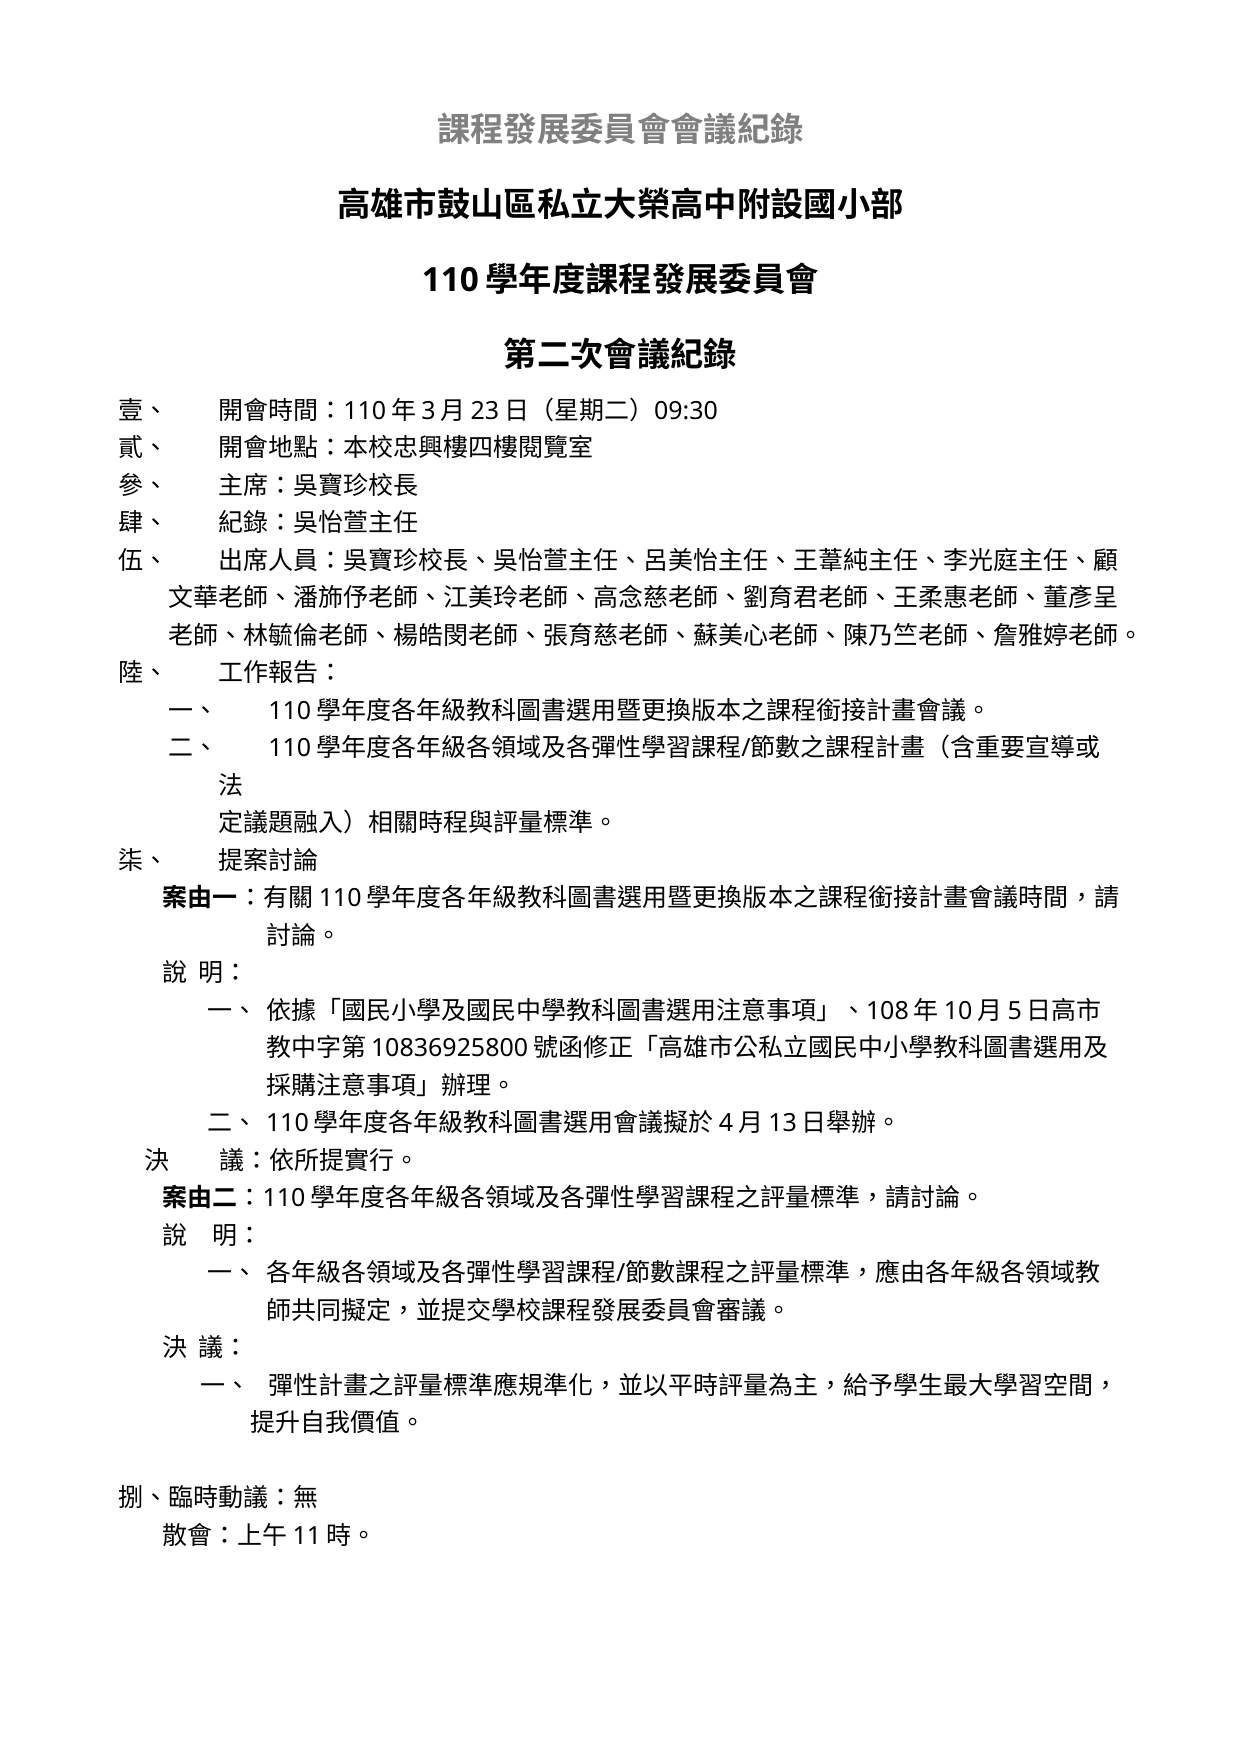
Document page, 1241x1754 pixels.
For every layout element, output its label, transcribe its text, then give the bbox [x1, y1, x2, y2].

list 提案討論 [118, 839, 1122, 877]
text 決 議：依所提實行。 [118, 1139, 1122, 1177]
text 110學年度課程發展委員會 [118, 239, 1122, 314]
list 主席：吳寶珍校長 [118, 464, 1122, 502]
list 紀錄：吳怡萱主任 [118, 502, 1122, 539]
list 110學年度各年級各領域及各彈性學習課程/節數之課程計畫（含重要宣導或法 [168, 727, 1122, 802]
text 課程發展委員會會議紀錄 [118, 89, 1122, 164]
list 110學年度各年級教科圖書選用暨更換版本之課程銜接計畫會議。 [168, 689, 1122, 727]
list 開會時間：110年3月23日（星期二）09:30 [118, 389, 1122, 427]
list 出席人員：吳寶珍校長、吳怡萱主任、呂美怡主任、王葦純主任、李光庭主任、顧文華老師、潘斾伃老師、江美玲老師、高念慈老師、劉育君老師、王柔惠老師、董彥呈老師、林毓倫老師、楊皓閔老師、張育慈老師、蘇美心老師、陳乃竺老師、詹雅婷老師。 [118, 539, 1122, 652]
text 高雄市鼓山區私立大榮高中附設國小部 [118, 164, 1122, 239]
list 110學年度各年級教科圖書選用會議擬於4月13日舉辦。 [207, 1102, 1122, 1139]
text 捌、臨時動議：無 [118, 1477, 1122, 1514]
list 各年級各領域及各彈性學習課程/節數課程之評量標準，應由各年級各領域教師共同擬定，並提交學校課程發展委員會審議。 [207, 1252, 1122, 1327]
text 第二次會議紀錄 [118, 314, 1122, 389]
text 案由二：110學年度各年級各領域及各彈性學習課程之評量標準，請討論。 [118, 1177, 1122, 1214]
list 開會地點：本校忠興樓四樓閱覽室 [118, 427, 1122, 464]
list 彈性計畫之評量標準應規準化，並以平時評量為主，給予學生最大學習空間，提升自我價值。 [200, 1364, 1122, 1439]
text 散會：上午11時。 [162, 1514, 1122, 1552]
text 決 議： [162, 1327, 1122, 1364]
list 定議題融入）相關時程與評量標準。 [218, 802, 1122, 839]
list 依據「國民小學及國民中學教科圖書選用注意事項」、108年10月5日高市教中字第10836925800號函修正「高雄市公私立國民中小學教科圖書選用及採購注意事項」辦理。 [207, 989, 1122, 1102]
text 說 明： [162, 952, 1122, 989]
text 說 明： [163, 1214, 1122, 1252]
text 案由一：有關110學年度各年級教科圖書選用暨更換版本之課程銜接計畫會議時間，請討論。 [162, 877, 1122, 952]
list 工作報告： [118, 652, 1122, 689]
